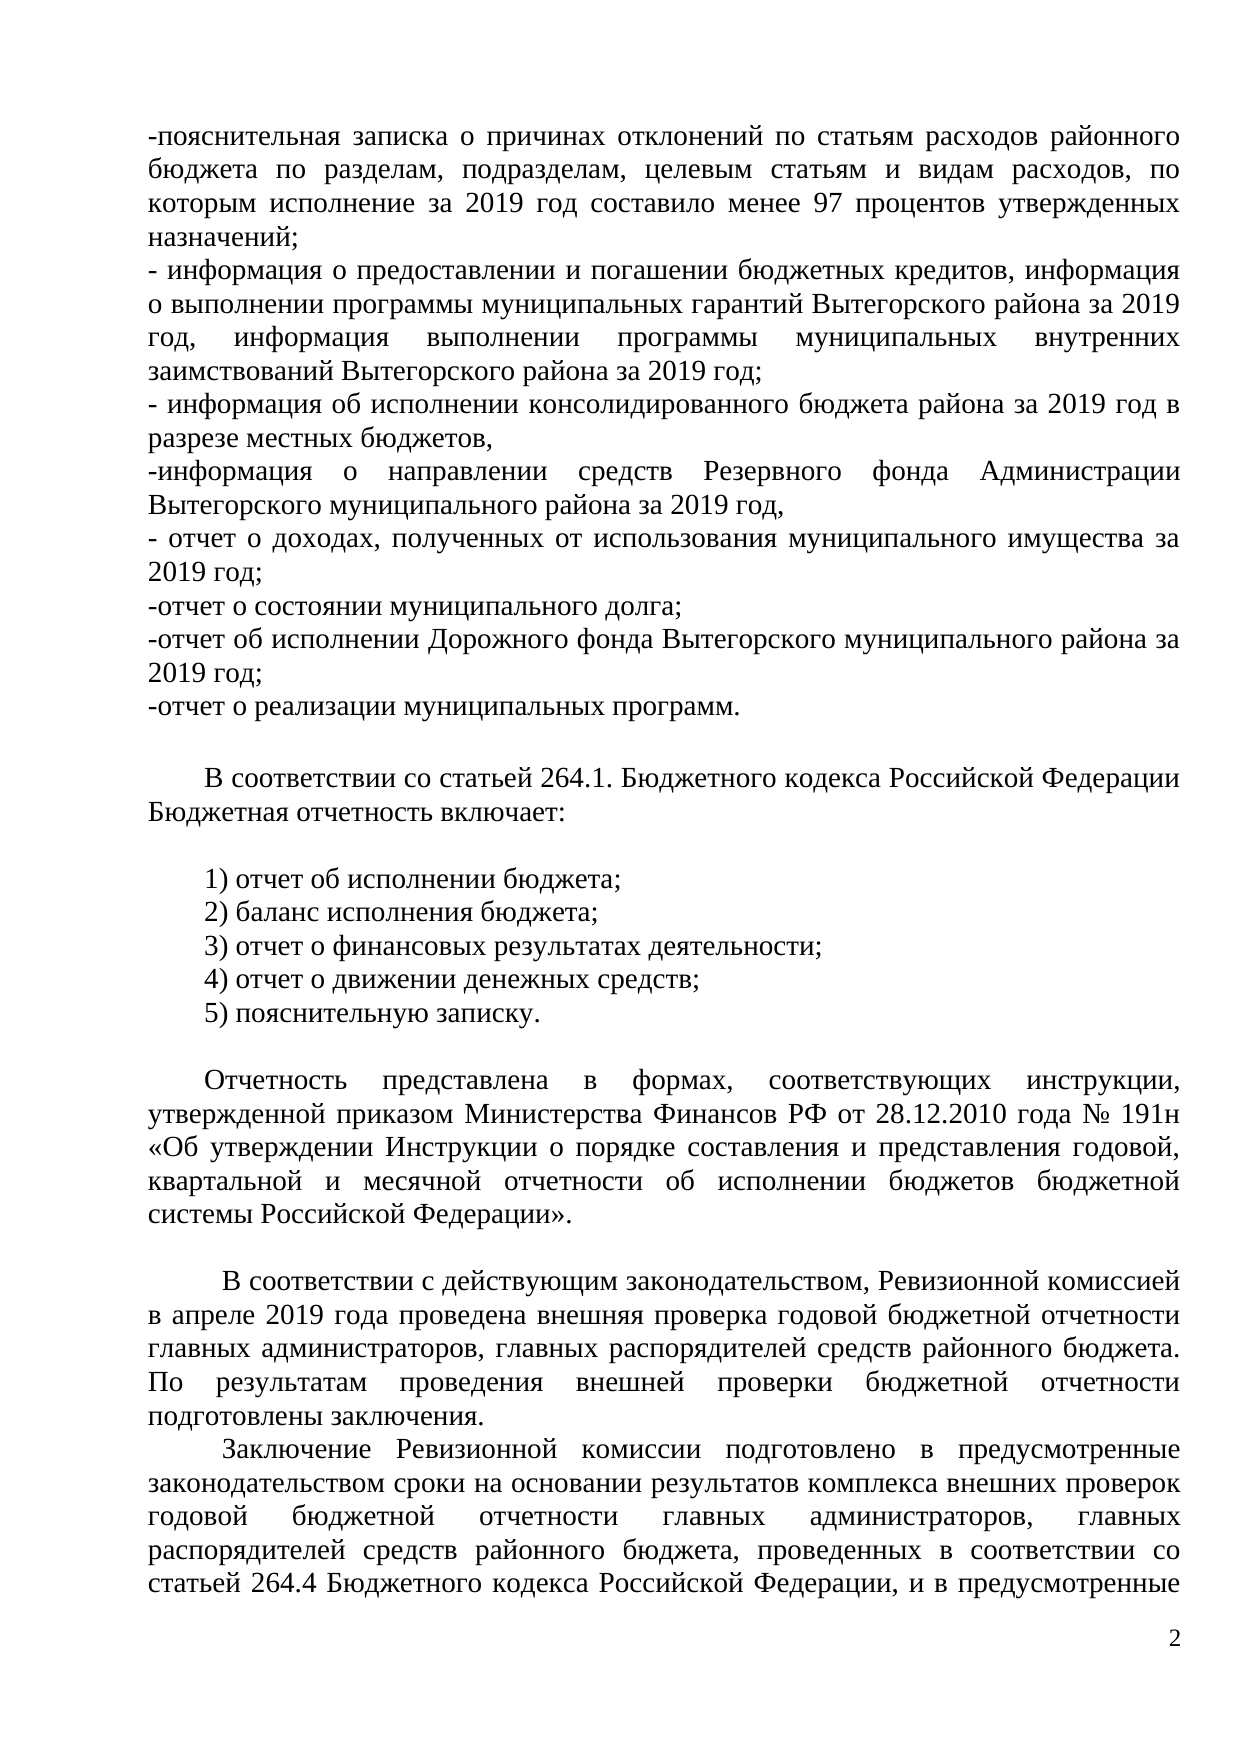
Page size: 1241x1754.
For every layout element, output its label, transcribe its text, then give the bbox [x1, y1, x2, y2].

text В соответствии с действующим законодательством, Ревизионной комиссией в апреле 2019 года проведена внешняя проверка годовой бюджетной отчетности главных администраторов, главных распорядителей средств районного бюджета. По результатам проведения внешней проверки бюджетной отчетности подготовлены заключения. [148, 1263, 1181, 1431]
text 4) отчет о движении денежных средств; [148, 962, 1181, 995]
text - отчет о доходах, полученных от использования муниципального имущества за 2019 год; [148, 521, 1181, 588]
text -отчет о состоянии муниципального долга; [148, 588, 1181, 621]
text -отчет об исполнении Дорожного фонда Вытегорского муниципального района за 2019 год; [148, 621, 1181, 688]
text - информация об исполнении консолидированного бюджета района за 2019 год в разрезе местных бюджетов, [148, 386, 1181, 453]
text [148, 1431, 1181, 1599]
text Отчетность представлена в формах, соответствующих инструкции, утвержденной приказом Министерства Финансов РФ от 28.12.2010 года № 191н «Об утверждении Инструкции о порядке составления и представления годовой, квартальной и месячной отчетности об исполнении бюджетов бюджетной системы Российской Федерации». [148, 1062, 1181, 1230]
text 1) отчет об исполнении бюджета; [148, 861, 1181, 894]
text 5) пояснительную записку. [148, 995, 1181, 1029]
text - информация о предоставлении и погашении бюджетных кредитов, информация о выполнении программы муниципальных гарантий Вытегорского района за 2019 год, информация выполнении программы муниципальных внутренних заимствований Вытегорского района за 2019 год; [148, 252, 1181, 386]
text -информация о направлении средств Резервного фонда Администрации Вытегорского муниципального района за 2019 год, [148, 453, 1181, 521]
text 2) баланс исполнения бюджета; [148, 894, 1181, 928]
text В соответствии со статьей 264.1. Бюджетного кодекса Российской Федерации Бюджетная отчетность включает: [148, 760, 1181, 827]
text 3) отчет о финансовых результатах деятельности; [148, 928, 1181, 962]
text -пояснительная записка о причинах отклонений по статьям расходов районного бюджета по разделам, подразделам, целевым статьям и видам расходов, по которым исполнение за 2019 год составило менее 97 процентов утвержденных назначений; [148, 118, 1181, 252]
text -отчет о реализации муниципальных программ. [148, 688, 1181, 722]
